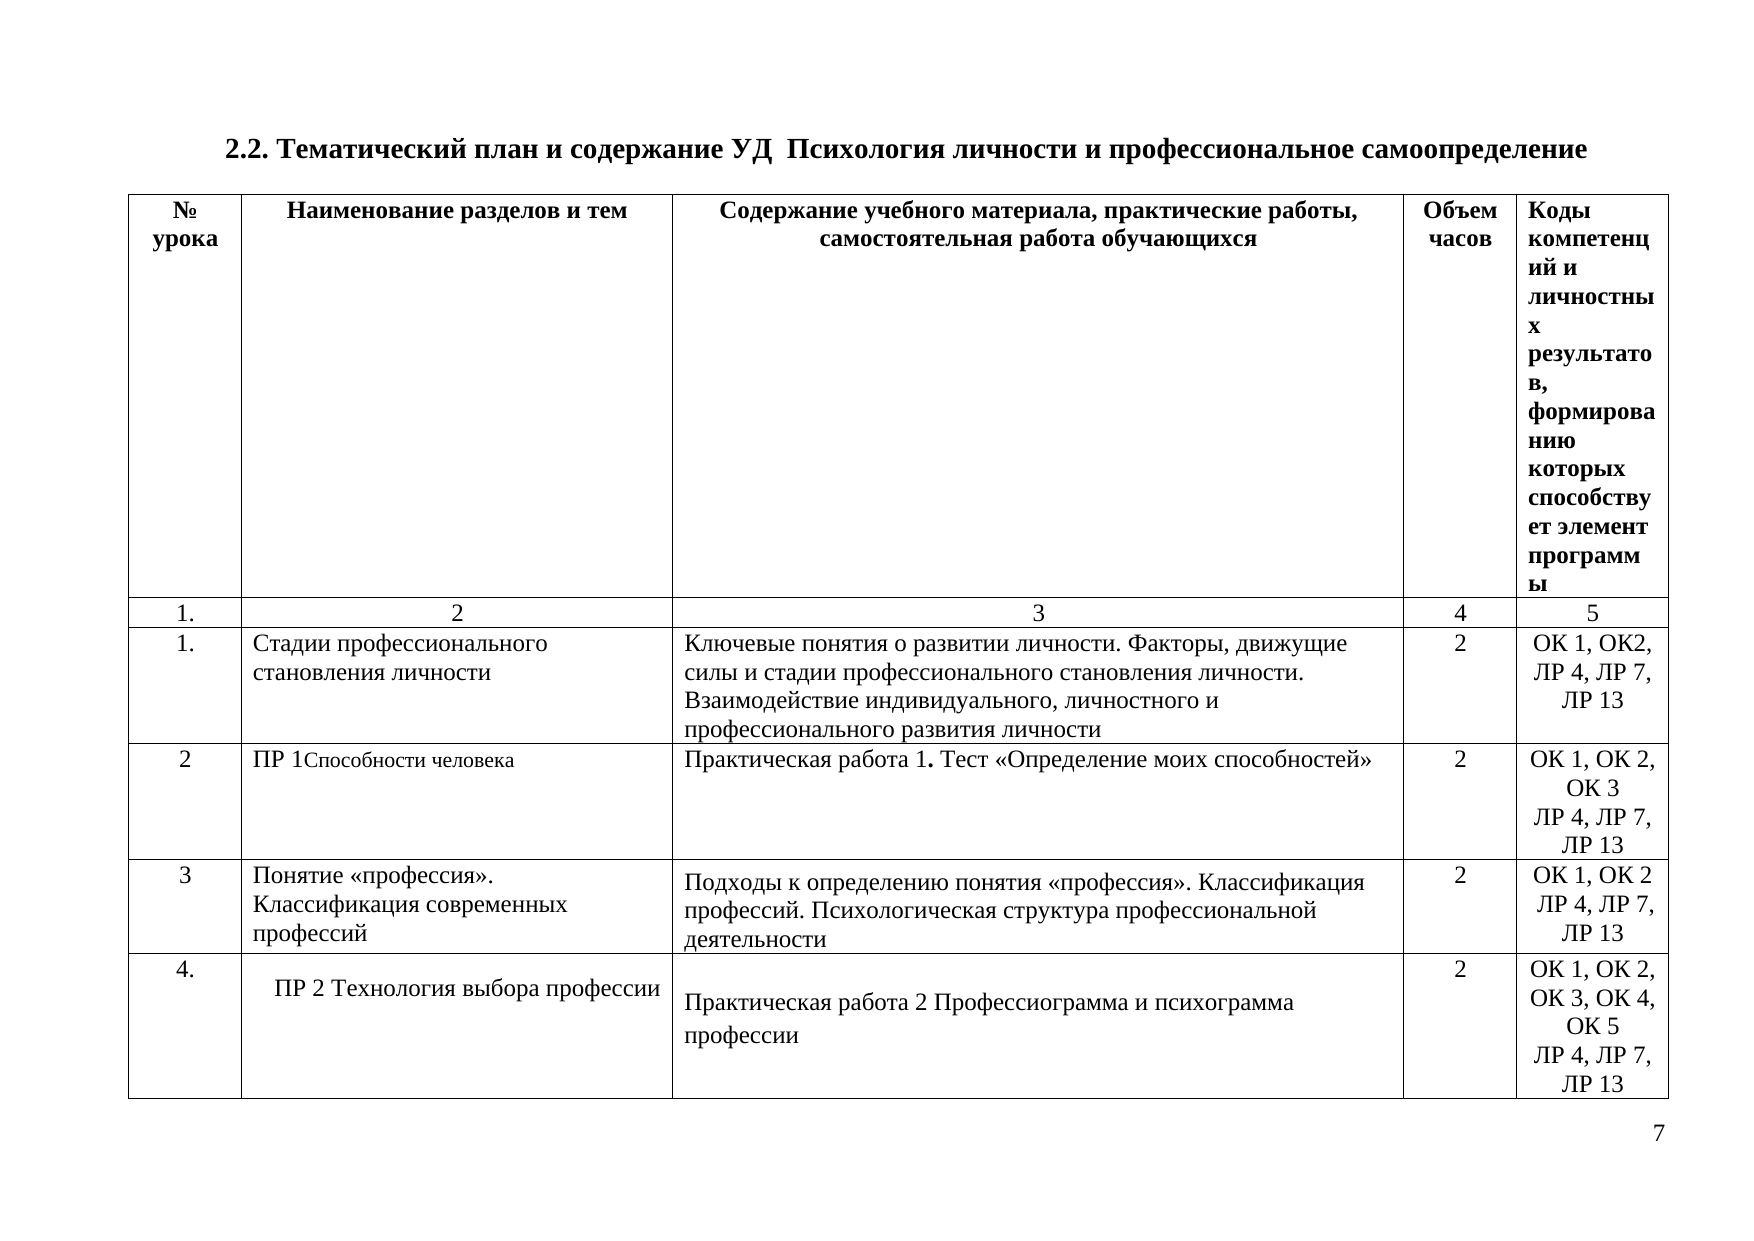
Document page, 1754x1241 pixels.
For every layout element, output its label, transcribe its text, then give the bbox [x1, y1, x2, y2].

table_cell 2 [1404, 744, 1516, 859]
table_cell 2 [1404, 954, 1516, 1098]
table_cell ОК 1, ОК2, ЛР 4, ЛР 7, ЛР 13 [1517, 628, 1668, 743]
table_cell ОК 1, ОК 2, ОК 3 ЛР 4, ЛР 7, ЛР 13 [1517, 744, 1668, 859]
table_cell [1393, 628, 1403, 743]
table_header Содержание учебного материала, практические работы, самостоятельная работа обучающихся [673, 195, 1403, 597]
table_cell ПР 1Способности человека [242, 744, 672, 859]
text 2.2. Тематический план и содержание УД Психология личности и профессиональное самоопределение [148, 131, 1665, 165]
table_cell ПР 2 Технология выбора профессии [242, 954, 672, 1098]
table_cell 3 [129, 860, 241, 953]
table_cell ОК 1, ОК 2 ЛР 4, ЛР 7, ЛР 13 [1517, 860, 1668, 953]
table_header № урока [129, 195, 241, 597]
table_header Объем часов [1404, 195, 1516, 597]
table_cell 2 [242, 598, 672, 627]
table_cell Стадии профессионального становления личности [242, 628, 672, 743]
table_cell Подходы к определению понятия «профессия». Классификация профессий. Психологическая структура профессиональной деятельности [673, 860, 1403, 953]
table_cell 2 [1404, 628, 1516, 743]
table_cell 1. [129, 598, 241, 627]
table_cell 4. [129, 954, 241, 1098]
table_cell 4 [1404, 598, 1516, 627]
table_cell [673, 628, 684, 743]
table_cell 1. [129, 628, 241, 743]
table_cell 2 [129, 744, 241, 859]
table_header Коды компетенций и личностных результатов, формированию которых способствует элемент программы [1517, 195, 1668, 597]
table_cell Практическая работа 1. Тест «Определение моих способностей» [673, 744, 1403, 859]
table_cell ОК 1, ОК 2, ОК 3, ОК 4, ОК 5 ЛР 4, ЛР 7, ЛР 13 [1517, 954, 1668, 1098]
table_cell Практическая работа 2 Профессиограмма и психограмма профессии [673, 954, 1403, 1098]
table_cell 3 [673, 598, 1403, 627]
table_cell 2 [1404, 860, 1516, 953]
table_header Наименование разделов и тем [242, 195, 672, 597]
table_cell Понятие «профессия». Классификация современных профессий [242, 860, 672, 953]
table_cell 5 [1517, 598, 1668, 627]
